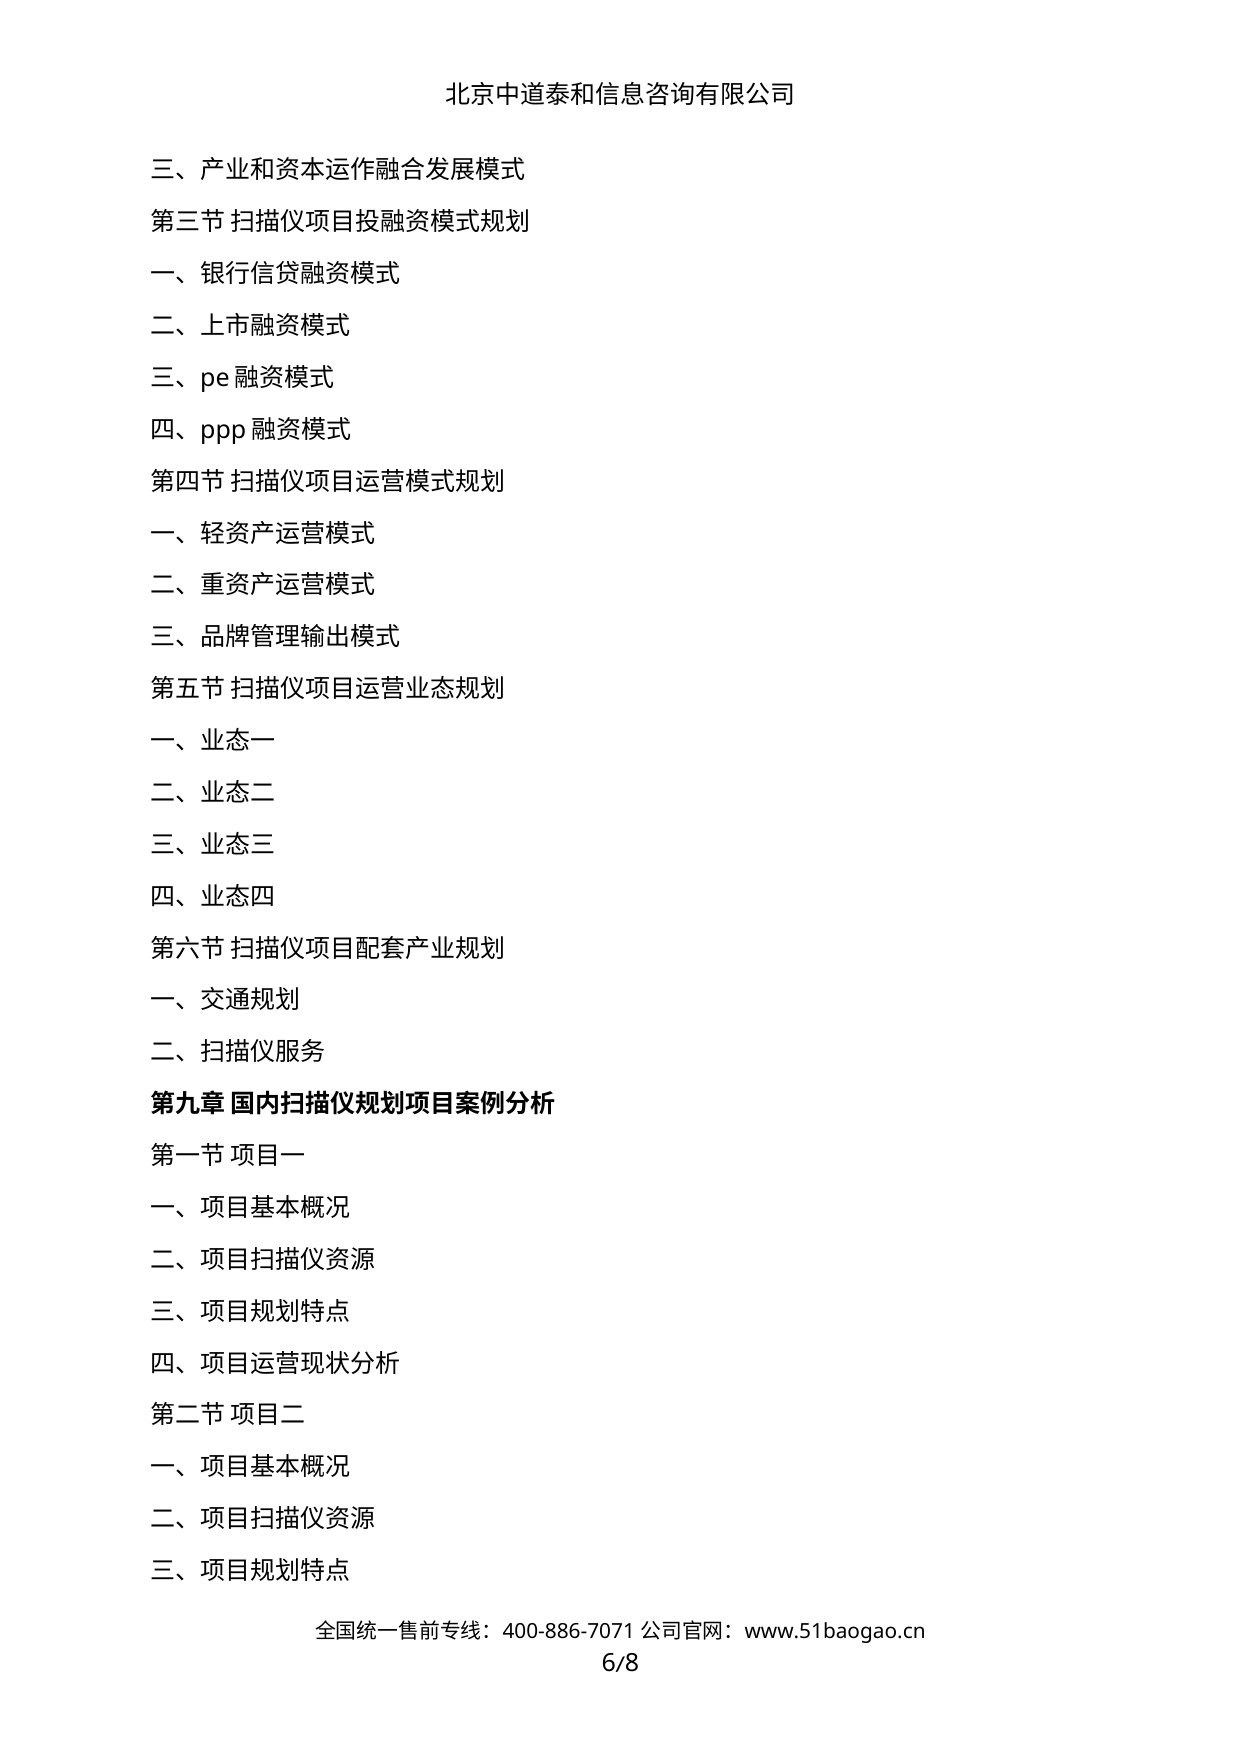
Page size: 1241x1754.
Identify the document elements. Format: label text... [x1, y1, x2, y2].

text 一、项目基本概况 [150, 1187, 1090, 1224]
text 一、轻资产运营模式 [150, 513, 1090, 549]
text 三、产业和资本运作融合发展模式 [150, 150, 1090, 186]
text 三、项目规划特点 [150, 1291, 1090, 1327]
text 第九章 国内扫描仪规划项目案例分析 [150, 1084, 1090, 1120]
text 三、业态三 [150, 824, 1090, 861]
text 二、项目扫描仪资源 [150, 1499, 1090, 1535]
text 一、项目基本概况 [150, 1447, 1090, 1483]
text 二、项目扫描仪资源 [150, 1239, 1090, 1276]
text 二、重资产运营模式 [150, 565, 1090, 601]
text 二、上市融资模式 [150, 306, 1090, 342]
text 一、交通规划 [150, 980, 1090, 1016]
text 四、ppp融资模式 [150, 409, 1090, 446]
text 第一节 项目一 [150, 1136, 1090, 1172]
text 第六节 扫描仪项目配套产业规划 [150, 928, 1090, 964]
text 四、项目运营现状分析 [150, 1343, 1090, 1379]
text 三、项目规划特点 [150, 1551, 1090, 1587]
text 第二节 项目二 [150, 1395, 1090, 1431]
text 一、业态一 [150, 721, 1090, 757]
text 三、品牌管理输出模式 [150, 617, 1090, 653]
text 第四节 扫描仪项目运营模式规划 [150, 461, 1090, 497]
text 第三节 扫描仪项目投融资模式规划 [150, 202, 1090, 238]
text 二、扫描仪服务 [150, 1032, 1090, 1068]
text 第五节 扫描仪项目运营业态规划 [150, 669, 1090, 705]
text 三、pe融资模式 [150, 357, 1090, 394]
text 二、业态二 [150, 772, 1090, 809]
text 一、银行信贷融资模式 [150, 254, 1090, 290]
text 四、业态四 [150, 876, 1090, 912]
